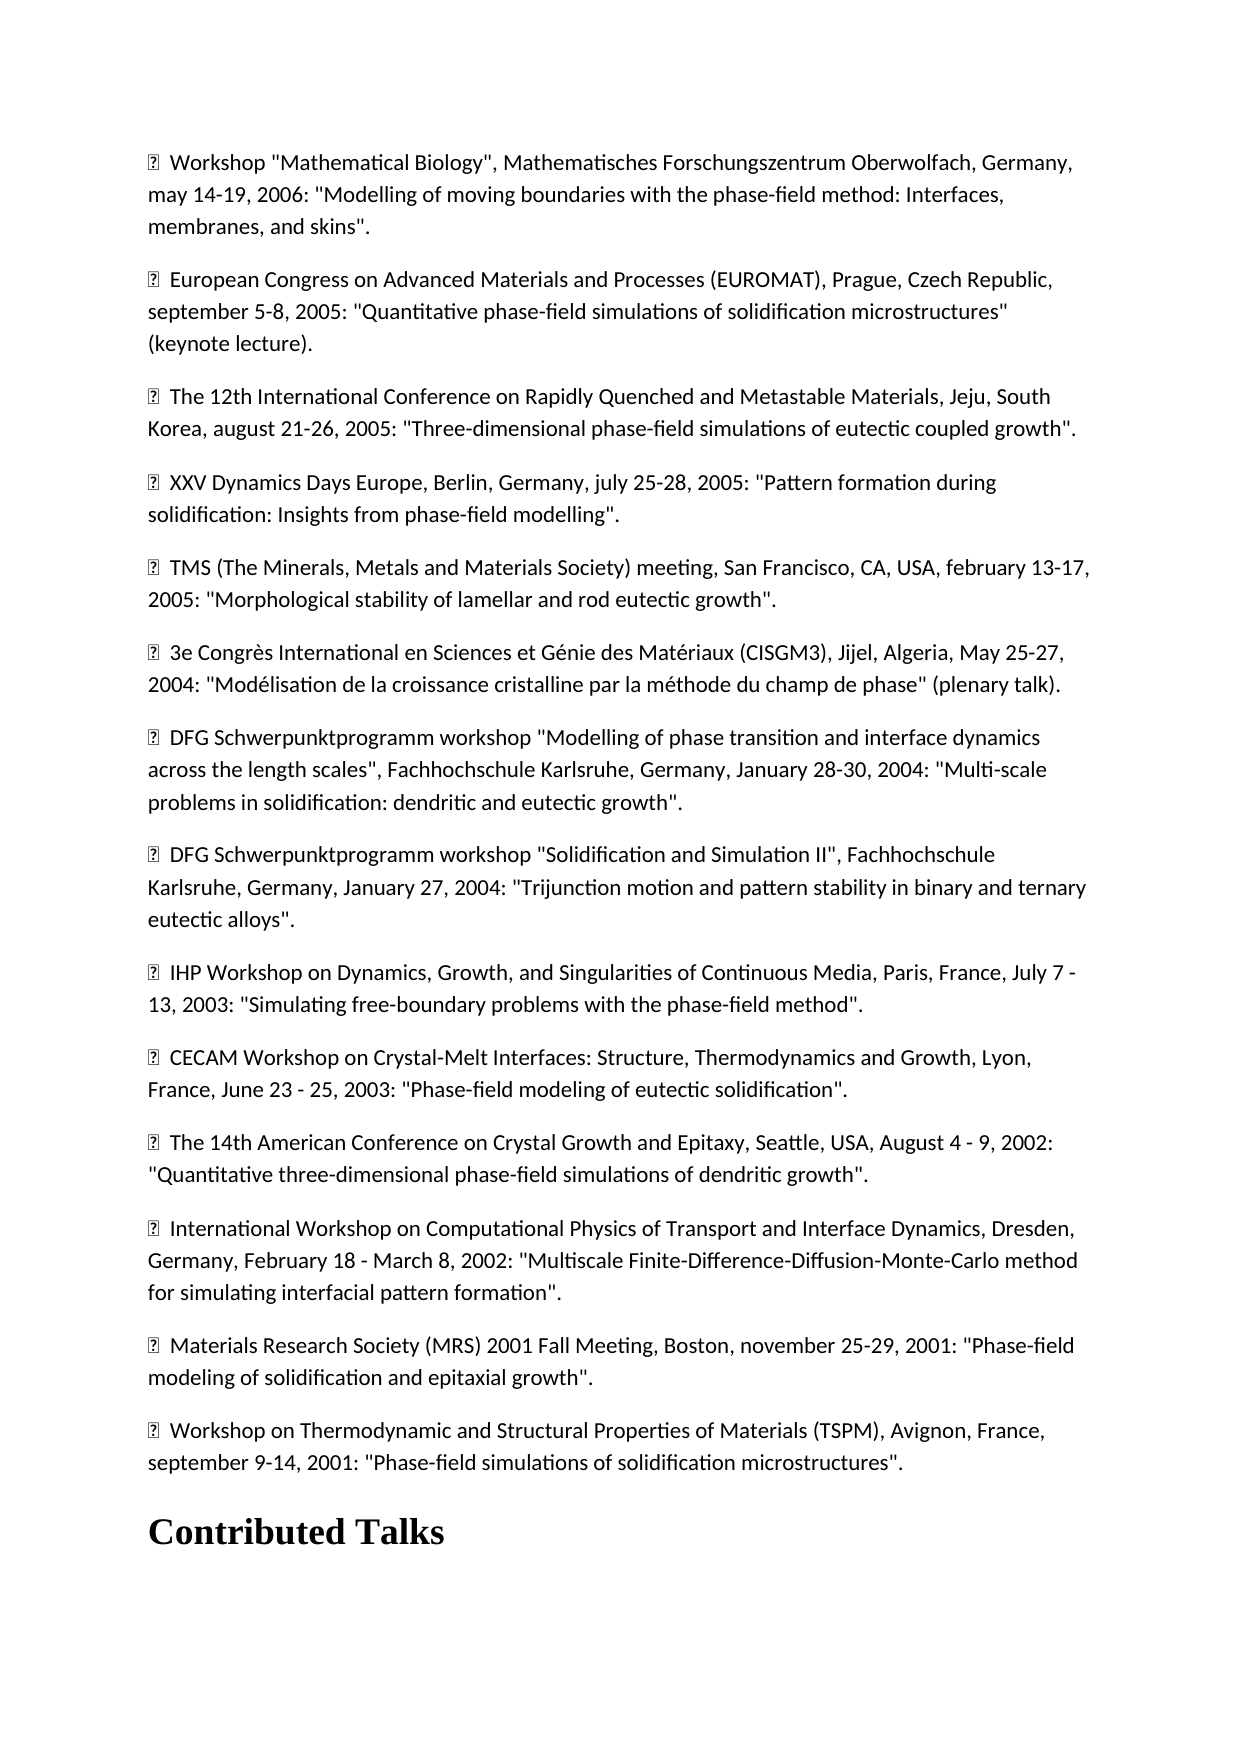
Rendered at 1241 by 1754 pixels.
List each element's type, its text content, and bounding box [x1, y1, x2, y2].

text  The 12th International Conference on Rapidly Quenched and Metastable Materials, Jeju, South Korea, august 21-26, 2005: "Three-dimensional phase-field simulations of eutectic coupled growth". [148, 382, 1093, 443]
text  DFG Schwerpunktprogramm workshop "Modelling of phase transition and interface dynamics across the length scales", Fachhochschule Karlsruhe, Germany, January 28-30, 2004: "Multi-scale problems in solidification: dendritic and eutectic growth". [148, 723, 1093, 816]
text  3e Congrès International en Sciences et Génie des Matériaux (CISGM3), Jijel, Algeria, May 25-27, 2004: "Modélisation de la croissance cristalline par la méthode du champ de phase" (plenary talk). [148, 638, 1093, 698]
text  European Congress on Advanced Materials and Processes (EUROMAT), Prague, Czech Republic, september 5-8, 2005: "Quantitative phase-field simulations of solidification microstructures" (keynote lecture). [148, 265, 1093, 357]
subtitle Contributed Talks [148, 1510, 1093, 1553]
text  IHP Workshop on Dynamics, Growth, and Singularities of Continuous Media, Paris, France, July 7 - 13, 2003: "Simulating free-boundary problems with the phase-field method". [148, 958, 1093, 1018]
text  The 14th American Conference on Crystal Growth and Epitaxy, Seattle, USA, August 4 - 9, 2002: "Quantitative three-dimensional phase-field simulations of dendritic growth". [148, 1128, 1093, 1189]
text  CECAM Workshop on Crystal-Melt Interfaces: Structure, Thermodynamics and Growth, Lyon, France, June 23 - 25, 2003: "Phase-field modeling of eutectic solidification". [148, 1043, 1093, 1103]
text  Workshop "Mathematical Biology", Mathematisches Forschungszentrum Oberwolfach, Germany, may 14-19, 2006: "Modelling of moving boundaries with the phase-field method: Interfaces, membranes, and skins". [148, 148, 1093, 240]
text  Workshop on Thermodynamic and Structural Properties of Materials (TSPM), Avignon, France, september 9-14, 2001: "Phase-field simulations of solidification microstructures". [148, 1416, 1093, 1476]
text  DFG Schwerpunktprogramm workshop "Solidification and Simulation II", Fachhochschule Karlsruhe, Germany, January 27, 2004: "Trijunction motion and pattern stability in binary and ternary eutectic alloys". [148, 841, 1093, 933]
text  TMS (The Minerals, Metals and Materials Society) meeting, San Francisco, CA, USA, february 13-17, 2005: "Morphological stability of lamellar and rod eutectic growth". [148, 553, 1093, 613]
text  Materials Research Society (MRS) 2001 Fall Meeting, Boston, november 25-29, 2001: "Phase-field modeling of solidification and epitaxial growth". [148, 1331, 1093, 1391]
text  International Workshop on Computational Physics of Transport and Interface Dynamics, Dresden, Germany, February 18 - March 8, 2002: "Multiscale Finite-Difference-Diffusion-Monte-Carlo method for simulating interfacial pattern formation". [148, 1214, 1093, 1306]
text  XXV Dynamics Days Europe, Berlin, Germany, july 25-28, 2005: "Pattern formation during solidification: Insights from phase-field modelling". [148, 468, 1093, 528]
